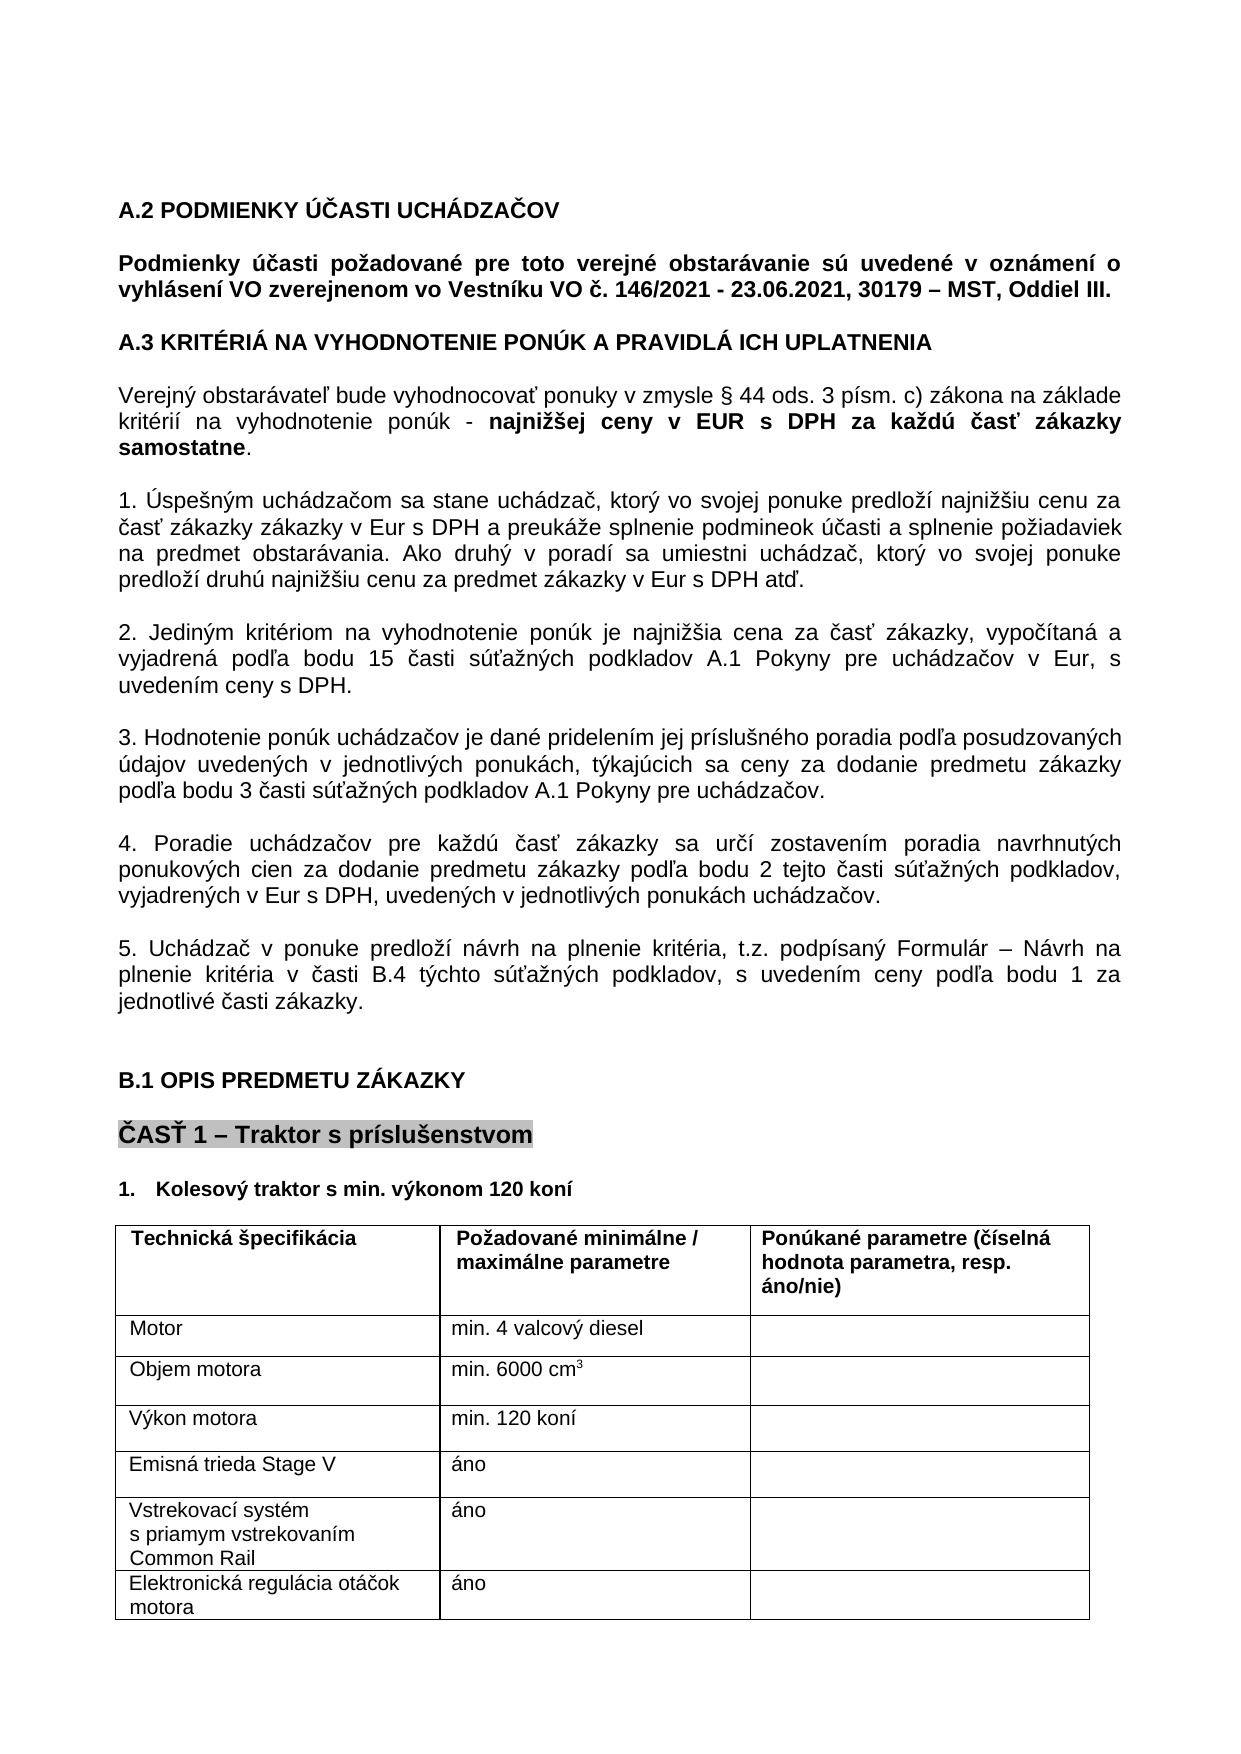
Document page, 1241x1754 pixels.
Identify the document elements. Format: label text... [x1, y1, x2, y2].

text A.2 PODMIENKY ÚČASTI UCHÁDZAČOV [118, 197, 1122, 223]
table_cell min. 6000 cm3 [441, 1357, 750, 1405]
table_cell [751, 1406, 1089, 1451]
table_cell Emisná trieda Stage V [116, 1452, 439, 1497]
table_cell Vstrekovací systém s priamym vstrekovaním Common Rail [116, 1498, 439, 1570]
table_cell Motor [116, 1316, 439, 1356]
list Kolesový traktor s min. výkonom 120 koní [118, 1177, 1122, 1201]
text 4. Poradie uchádzačov pre každú časť zákazky sa určí zostavením poradia navrhnutých ponukových cien za dodanie predmetu zákazky podľa bodu 2 tejto časti súťažných podkladov, vyjadrených v Eur s DPH, uvedených v jednotlivých ponukách uchádzačov. [118, 830, 1122, 909]
text Podmienky účasti požadované pre toto verejné obstarávanie sú uvedené v oznámení o vyhlásení VO zverejnenom vo Vestníku VO č. 146/2021 - 23.06.2021, 30179 – MST, Oddiel III. [118, 250, 1122, 303]
table_cell [751, 1357, 1089, 1405]
table_cell min. 4 valcový diesel [441, 1316, 750, 1356]
text 5. Uchádzač v ponuke predloží návrh na plnenie kritéria, t.z. podpísaný Formulár – Návrh na plnenie kritéria v časti B.4 týchto súťažných podkladov, s uvedením ceny podľa bodu 1 za jednotlivé časti zákazky. [118, 935, 1122, 1014]
text 2. Jediným kritériom na vyhodnotenie ponúk je najnižšia cena za časť zákazky, vypočítaná a vyjadrená podľa bodu 15 časti súťažných podkladov A.1 Pokyny pre uchádzačov v Eur, s uvedením ceny s DPH. [118, 619, 1122, 698]
table_cell [751, 1316, 1089, 1356]
table_header Požadované minimálne / maximálne parametre [441, 1226, 750, 1314]
table_cell Objem motora [116, 1357, 439, 1405]
table_cell Elektronická regulácia otáčok motora [116, 1571, 439, 1619]
text ČASŤ 1 – Traktor s príslušenstvom [118, 1119, 1122, 1148]
table_cell [751, 1571, 1089, 1619]
text Verejný obstarávateľ bude vyhodnocovať ponuky v zmysle § 44 ods. 3 písm. c) zákona na základe kritérií na vyhodnotenie ponúk - najnižšej ceny v EUR s DPH za každú časť zákazky samostatne. [118, 382, 1122, 461]
table_cell áno [441, 1571, 750, 1619]
text 1. Úspešným uchádzačom sa stane uchádzač, ktorý vo svojej ponuke predloží najnižšiu cenu za časť zákazky zákazky v Eur s DPH a preukáže splnenie podmineok účasti a splnenie požiadaviek na predmet obstarávania. Ako druhý v poradí sa umiestni uchádzač, ktorý vo svojej ponuke predloží druhú najnižšiu cenu za predmet zákazky v Eur s DPH atď. [118, 487, 1122, 592]
table_cell áno [441, 1452, 750, 1497]
table_cell [751, 1452, 1089, 1497]
table_cell Výkon motora [116, 1406, 439, 1451]
table_header Technická špecifikácia [116, 1226, 439, 1314]
table_cell [751, 1498, 1089, 1570]
table_cell áno [441, 1498, 750, 1570]
table_header Ponúkané parametre (číselná hodnota parametra, resp. áno/nie) [751, 1226, 1089, 1314]
text 3. Hodnotenie ponúk uchádzačov je dané pridelením jej príslušného poradia podľa posudzovaných údajov uvedených v jednotlivých ponukách, týkajúcich sa ceny za dodanie predmetu zákazky podľa bodu 3 časti súťažných podkladov A.1 Pokyny pre uchádzačov. [118, 724, 1122, 803]
text A.3 KRITÉRIÁ NA VYHODNOTENIE PONÚK A PRAVIDLÁ ICH UPLATNENIA [118, 329, 1122, 355]
table_cell min. 120 koní [441, 1406, 750, 1451]
text B.1 OPIS PREDMETU ZÁKAZKY [118, 1067, 1122, 1093]
